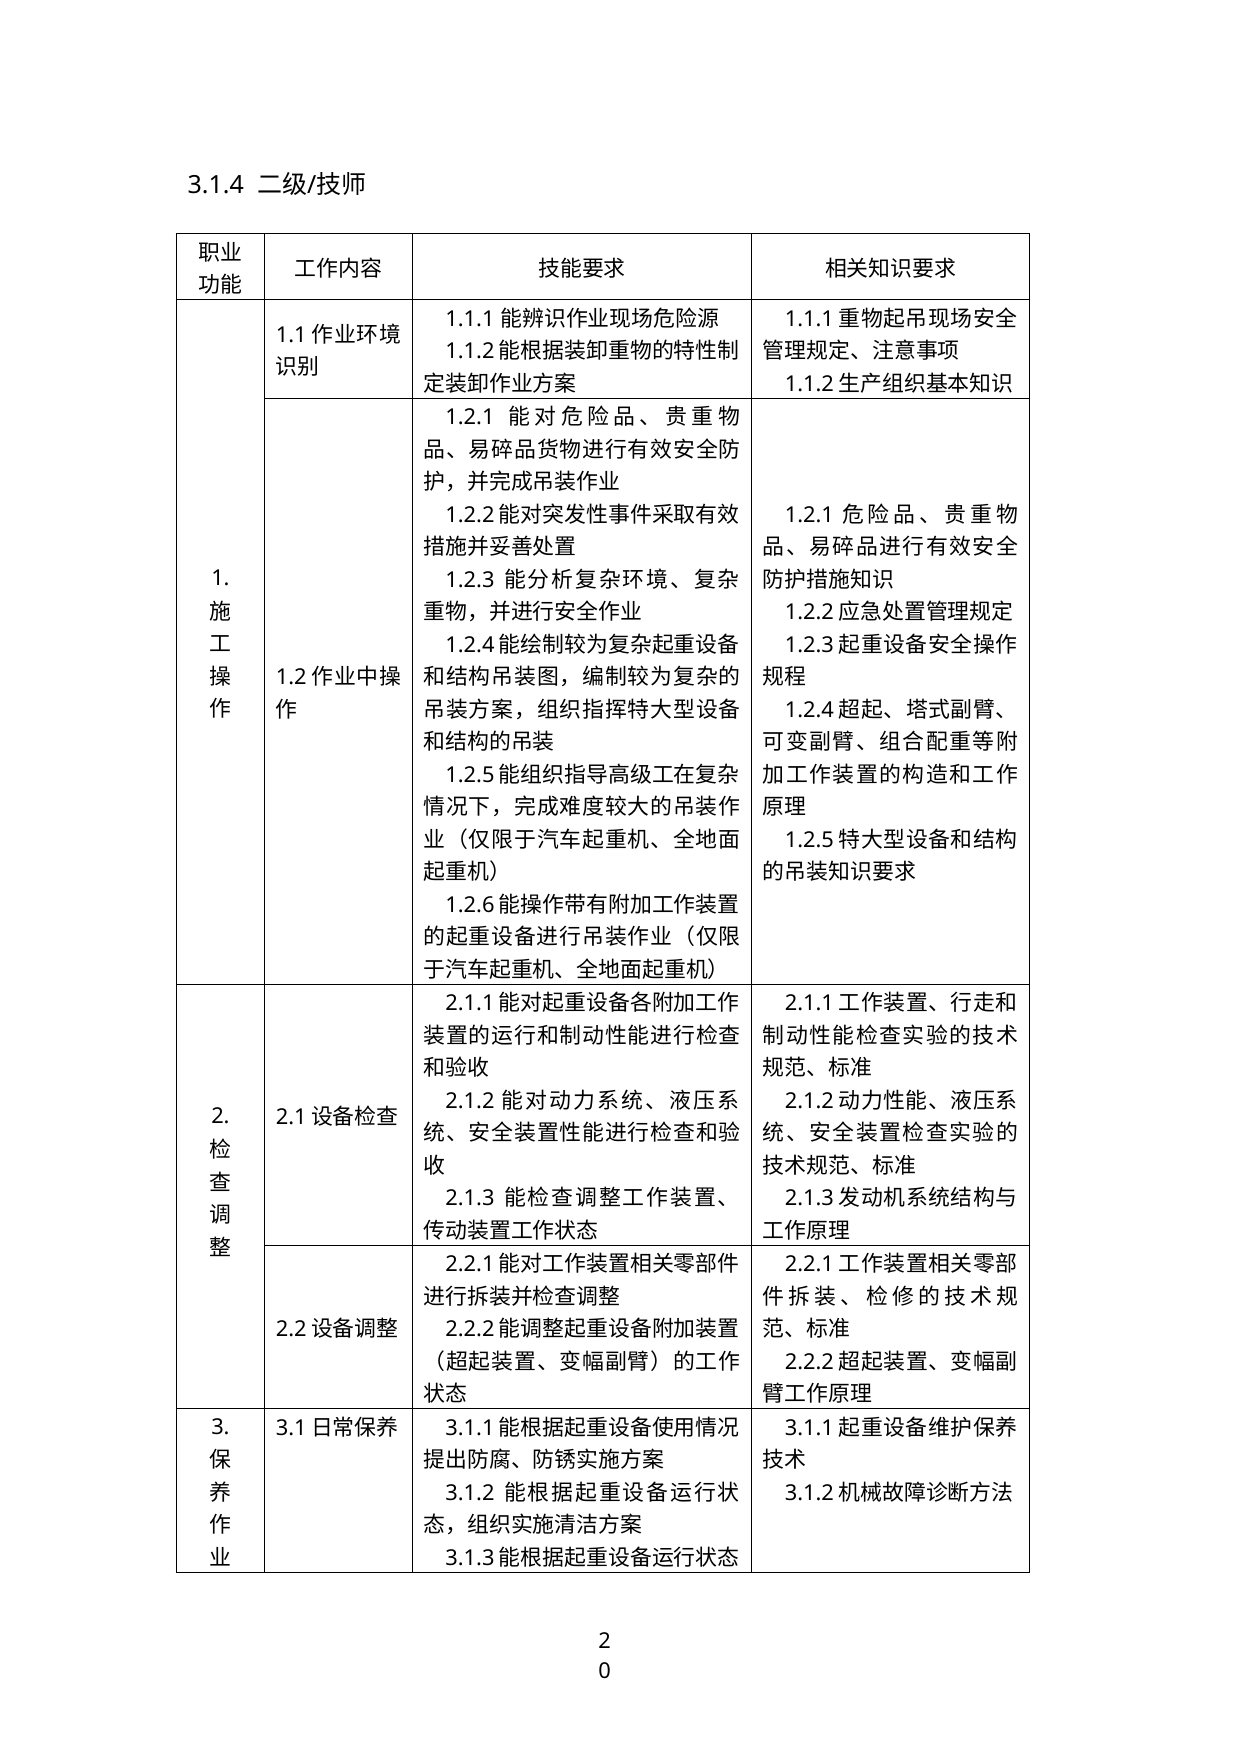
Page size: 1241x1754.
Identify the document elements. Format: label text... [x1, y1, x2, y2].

table_cell 1.2.1危险品、贵重物品、易碎品进行有效安全防护措施知识 1.2.2应急处置管理规定 1.2.3起重设备安全操作规程 1.2.4超起、塔式副臂、可变副臂、组合配重等附加工作装置的构造和工作原理 1.2.5特大型设备和结构的吊装知识要求 [752, 399, 1029, 984]
table_cell 2.1设备检查 [265, 985, 412, 1245]
text 3.1.4 二级/技师 [187, 150, 1019, 215]
table_cell 2. 检 查 调 整 [177, 985, 264, 1408]
table_cell 3. 保 养 作 业 [177, 1409, 264, 1572]
table_cell 2.2设备调整 [265, 1246, 412, 1408]
table_header 职业功能 [177, 234, 264, 299]
table_header 技能要求 [413, 234, 751, 299]
table_cell 2.1.1工作装置、行走和制动性能检查实验的技术规范、标准 2.1.2动力性能、液压系统、安全装置检查实验的技术规范、标准 2.1.3发动机系统结构与工作原理 [752, 985, 1029, 1245]
table_cell 2.2.1能对工作装置相关零部件进行拆装并检查调整 2.2.2能调整起重设备附加装置（超起装置、变幅副臂）的工作状态 [413, 1246, 751, 1408]
table_cell 2.1.1能对起重设备各附加工作装置的运行和制动性能进行检查和验收 2.1.2能对动力系统、液压系统、安全装置性能进行检查和验收 2.1.3 能检查调整工作装置、传动装置工作状态 [413, 985, 751, 1245]
table_header 工作内容 [265, 234, 412, 299]
table_cell 1.2.1 能对危险品、贵重物品、易碎品货物进行有效安全防护，并完成吊装作业 1.2.2能对突发性事件采取有效措施并妥善处置 1.2.3 能分析复杂环境、复杂重物，并进行安全作业 1.2.4能绘制较为复杂起重设备和结构吊装图，编制较为复杂的吊装方案，组织指挥特大型设备和结构的吊装 1.2.5能组织指导高级工在复杂情况下，完成难度较大的吊装作业（仅限于汽车起重机、全地面起重机） 1.2.6能操作带有附加工作装置的起重设备进行吊装作业（仅限于汽车起重机、全地面起重机） [413, 399, 751, 984]
table_cell 3.1日常保养 [265, 1409, 412, 1572]
table_cell 1.1.1 能辨识作业现场危险源 1.1.2能根据装卸重物的特性制定装卸作业方案 [413, 300, 751, 398]
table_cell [413, 1409, 751, 1572]
table_cell 1.1.1重物起吊现场安全管理规定、注意事项 1.1.2生产组织基本知识 [752, 300, 1029, 398]
table_cell 1. 施 工 操 作 [177, 300, 264, 984]
table_header 相关知识要求 [752, 234, 1029, 299]
table_cell 1.2作业中操作 [265, 399, 412, 984]
table_cell 2.2.1工作装置相关零部件拆装、检修的技术规范、标准 2.2.2超起装置、变幅副臂工作原理 [752, 1246, 1029, 1408]
table_cell 1.1作业环境识别 [265, 300, 412, 398]
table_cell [752, 1409, 1029, 1572]
